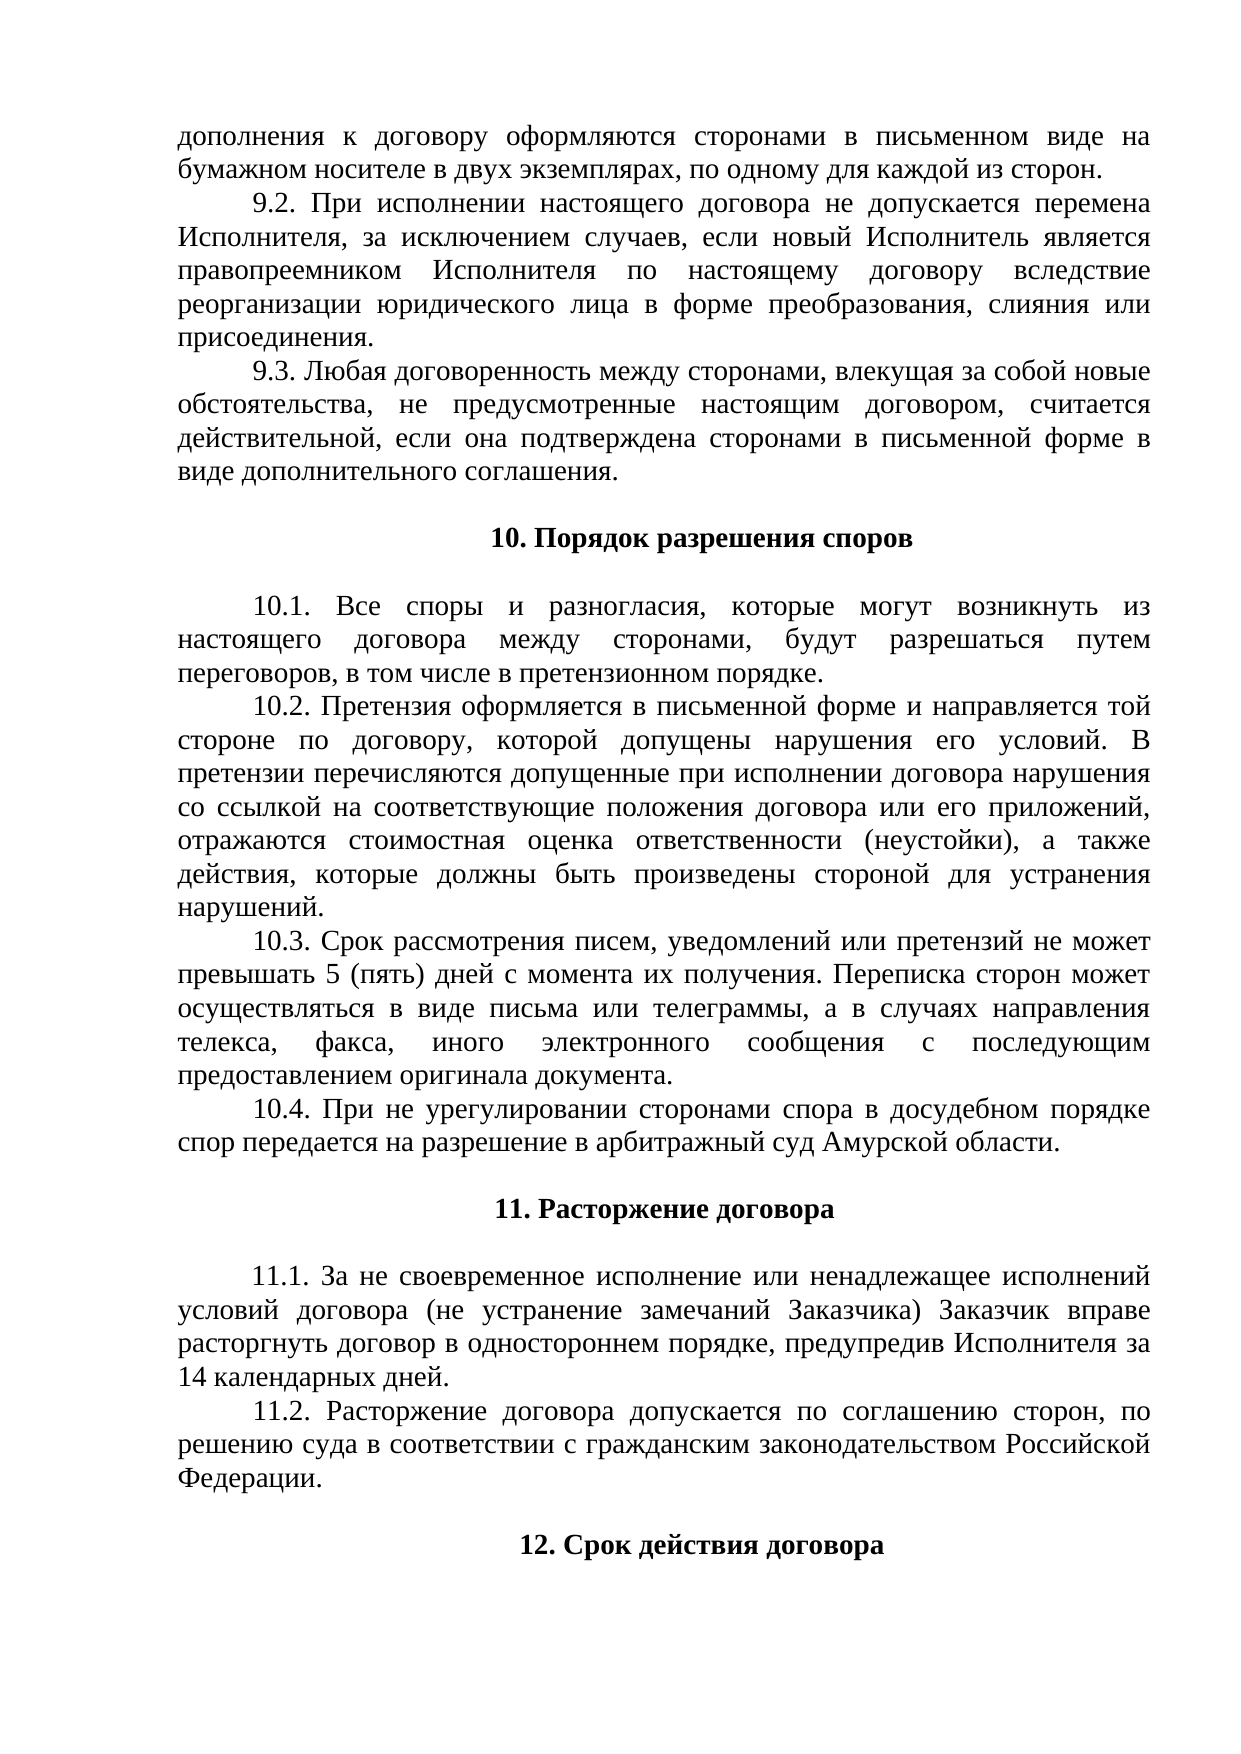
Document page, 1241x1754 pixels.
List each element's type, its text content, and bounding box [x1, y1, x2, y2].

text 9.2. При исполнении настоящего договора не допускается перемена Исполнителя, за исключением случаев, если новый Исполнитель является правопреемником Исполнителя по настоящему договору вследствие реорганизации юридического лица в форме преобразования, слияния или присоединения. [177, 185, 1152, 353]
text 11. Расторжение договора [177, 1191, 1152, 1225]
text 10. Порядок разрешения споров [177, 521, 1152, 554]
text 11.1. За не своевременное исполнение или ненадлежащее исполнений условий договора (не устранение замечаний Заказчика) Заказчик вправе расторгнуть договор в одностороннем порядке, предупредив Исполнителя за 14 календарных дней. [177, 1258, 1152, 1393]
text 10.2. Претензия оформляется в письменной форме и направляется той стороне по договору, которой допущены нарушения его условий. В претензии перечисляются допущенные при исполнении договора нарушения со ссылкой на соответствующие положения договора или его приложений, отражаются стоимостная оценка ответственности (неустойки), а также действия, которые должны быть произведены стороной для устранения нарушений. [177, 688, 1152, 923]
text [177, 118, 1152, 185]
text 10.3. Срок рассмотрения писем, уведомлений или претензий не может превышать 5 (пять) дней с момента их получения. Переписка сторон может осуществляться в виде письма или телеграммы, а в случаях направления телекса, факса, иного электронного сообщения с последующим предоставлением оригинала документа. [177, 923, 1152, 1091]
text 10.4. При не урегулировании сторонами спора в досудебном порядке спор передается на разрешение в арбитражный суд Амурской области. [177, 1091, 1152, 1158]
text 9.3. Любая договоренность между сторонами, влекущая за собой новые обстоятельства, не предусмотренные настоящим договором, считается действительной, если она подтверждена сторонами в письменной форме в виде дополнительного соглашения. [177, 353, 1152, 487]
text 10.1. Все споры и разногласия, которые могут возникнуть из настоящего договора между сторонами, будут разрешаться путем переговоров, в том числе в претензионном порядке. [177, 588, 1152, 688]
text 11.2. Расторжение договора допускается по соглашению сторон, по решению суда в соответствии с гражданским законодательством Российской Федерации. [177, 1393, 1152, 1493]
text 12. Срок действия договора [177, 1527, 1152, 1560]
